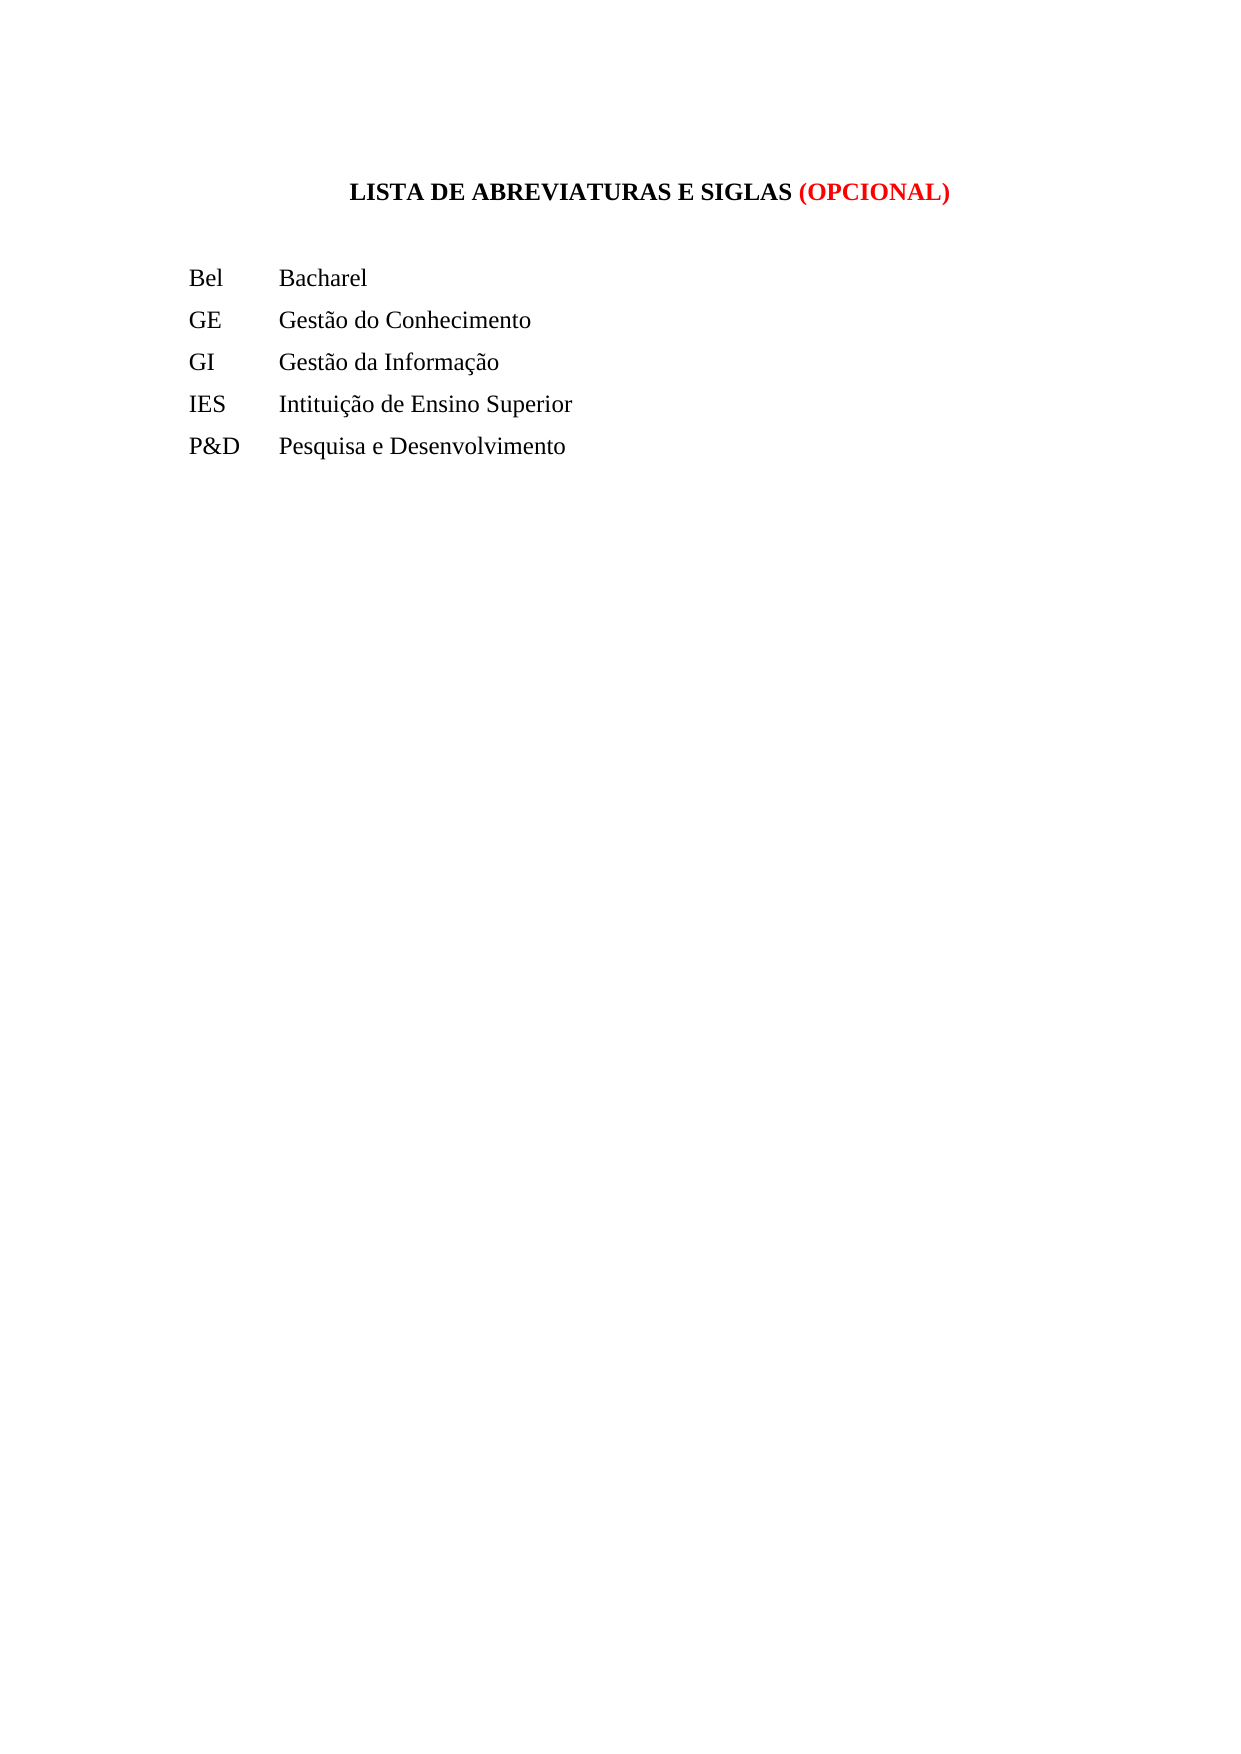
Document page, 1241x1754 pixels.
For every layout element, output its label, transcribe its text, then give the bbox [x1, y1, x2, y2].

table_cell IES [177, 389, 267, 431]
table_cell GI [177, 347, 267, 389]
table_cell Intituição de Ensino Superior [267, 389, 1122, 431]
text LISTA DE ABREVIATURAS E SIGLAS (OPCIONAL) [177, 177, 1122, 206]
table_cell Gestão da Informação [267, 347, 1122, 389]
table_cell GE [177, 305, 267, 347]
table_cell Pesquisa e Desenvolvimento [267, 431, 1122, 473]
table_cell Gestão do Conhecimento [267, 305, 1122, 347]
table_header Bel [177, 264, 267, 305]
table_header Bacharel [267, 264, 1122, 305]
table_cell P&D [177, 431, 267, 473]
